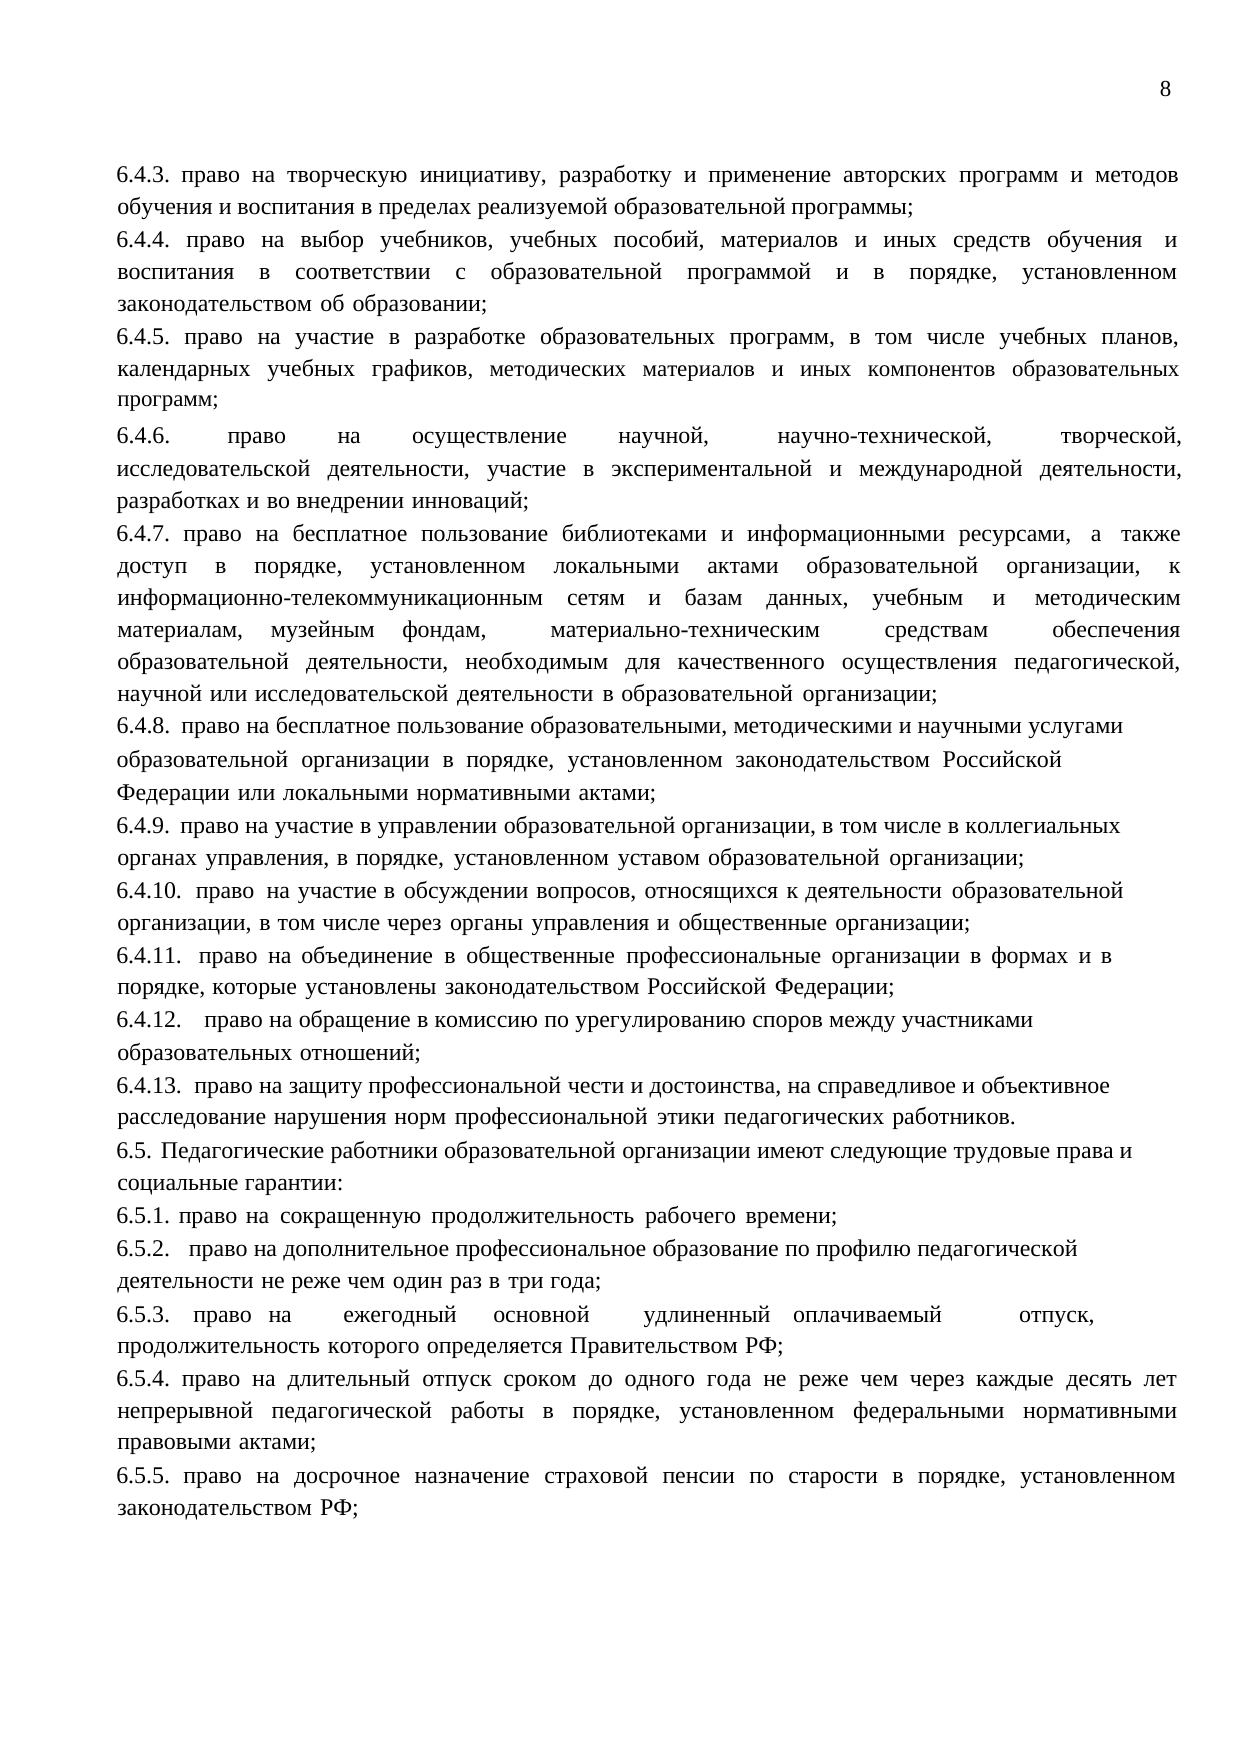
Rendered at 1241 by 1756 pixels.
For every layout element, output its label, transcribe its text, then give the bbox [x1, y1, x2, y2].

list право на участие в обсуждении вопросов, относящихся к деятельности образовательной организации, в том числе через органы управления и общественные организации; [116, 876, 1173, 935]
list право на осуществление научной, научно-технической, творческой, исследовательской деятельности, участие в экспериментальной и международной деятельности, разработках и во внедрении инноваций; [116, 421, 1182, 514]
list право на творческую инициативу, разработку и применение авторских программ и методов обучения и воспитания в пределах реализуемой образовательной программы; [116, 160, 1179, 219]
list право на бесплатное пользование библиотеками и информационными ресурсами, а также доступ в порядке, установленном локальными актами образовательной организации, к информационно-телекоммуникационным сетям и базам данных, учебным и методическим материалам, музейным фондам, материально-техническим средствам обеспечения образовательной деятельности, необходимым для качественного осуществления педагогической, научной или исследовательской деятельности в образовательной организации; [116, 519, 1181, 707]
list право на участие в управлении образовательной организации, в том числе в коллегиальных органах управления, в порядке, установленном уставом образовательной организации; [116, 811, 1174, 870]
list право на досрочное назначение страховой пенсии по старости в порядке, установленном законодательством РФ; [116, 1462, 1176, 1521]
list право на длительный отпуск сроком до одного года не реже чем через каждые десять лет непрерывной педагогической работы в порядке, установленном федеральными нормативными правовыми актами; [116, 1364, 1177, 1455]
list право на защиту профессиональной чести и достоинства, на справедливое и объективное расследование нарушения норм профессиональной этики педагогических работников. [116, 1071, 1153, 1130]
list право на ежегодный основной удлиненный оплачиваемый отпуск, продолжительность которого определяется Правительством РФ; [116, 1299, 1095, 1359]
list право на бесплатное пользование образовательными, методическими и научными услугами образовательной организации в порядке, установленном законодательством Российской Федерации или локальными нормативными актами; [116, 711, 1174, 805]
list право на объединение в общественные профессиональные организации в формах и в порядке, которые установлены законодательством Российской Федерации; [116, 941, 1132, 1000]
list Педагогические работники образовательной организации имеют следующие трудовые права и социальные гарантии: [116, 1136, 1175, 1195]
list право на выбор учебников, учебных пособий, материалов и иных средств обучения и воспитания в соответствии с образовательной программой и в порядке, установленном законодательством об образовании; [116, 225, 1178, 316]
list право на сокращенную продолжительность рабочего времени; [116, 1201, 1236, 1229]
list право на участие в разработке образовательных программ, в том числе учебных планов, календарных учебных графиков, методических материалов и иных компонентов образовательных программ; [116, 322, 1180, 411]
list право на дополнительное профессиональное образование по профилю педагогической деятельности не реже чем один раз в три года; [116, 1234, 1119, 1293]
list право на обращение в комиссию по урегулированию споров между участниками образовательных отношений; [116, 1006, 1118, 1065]
